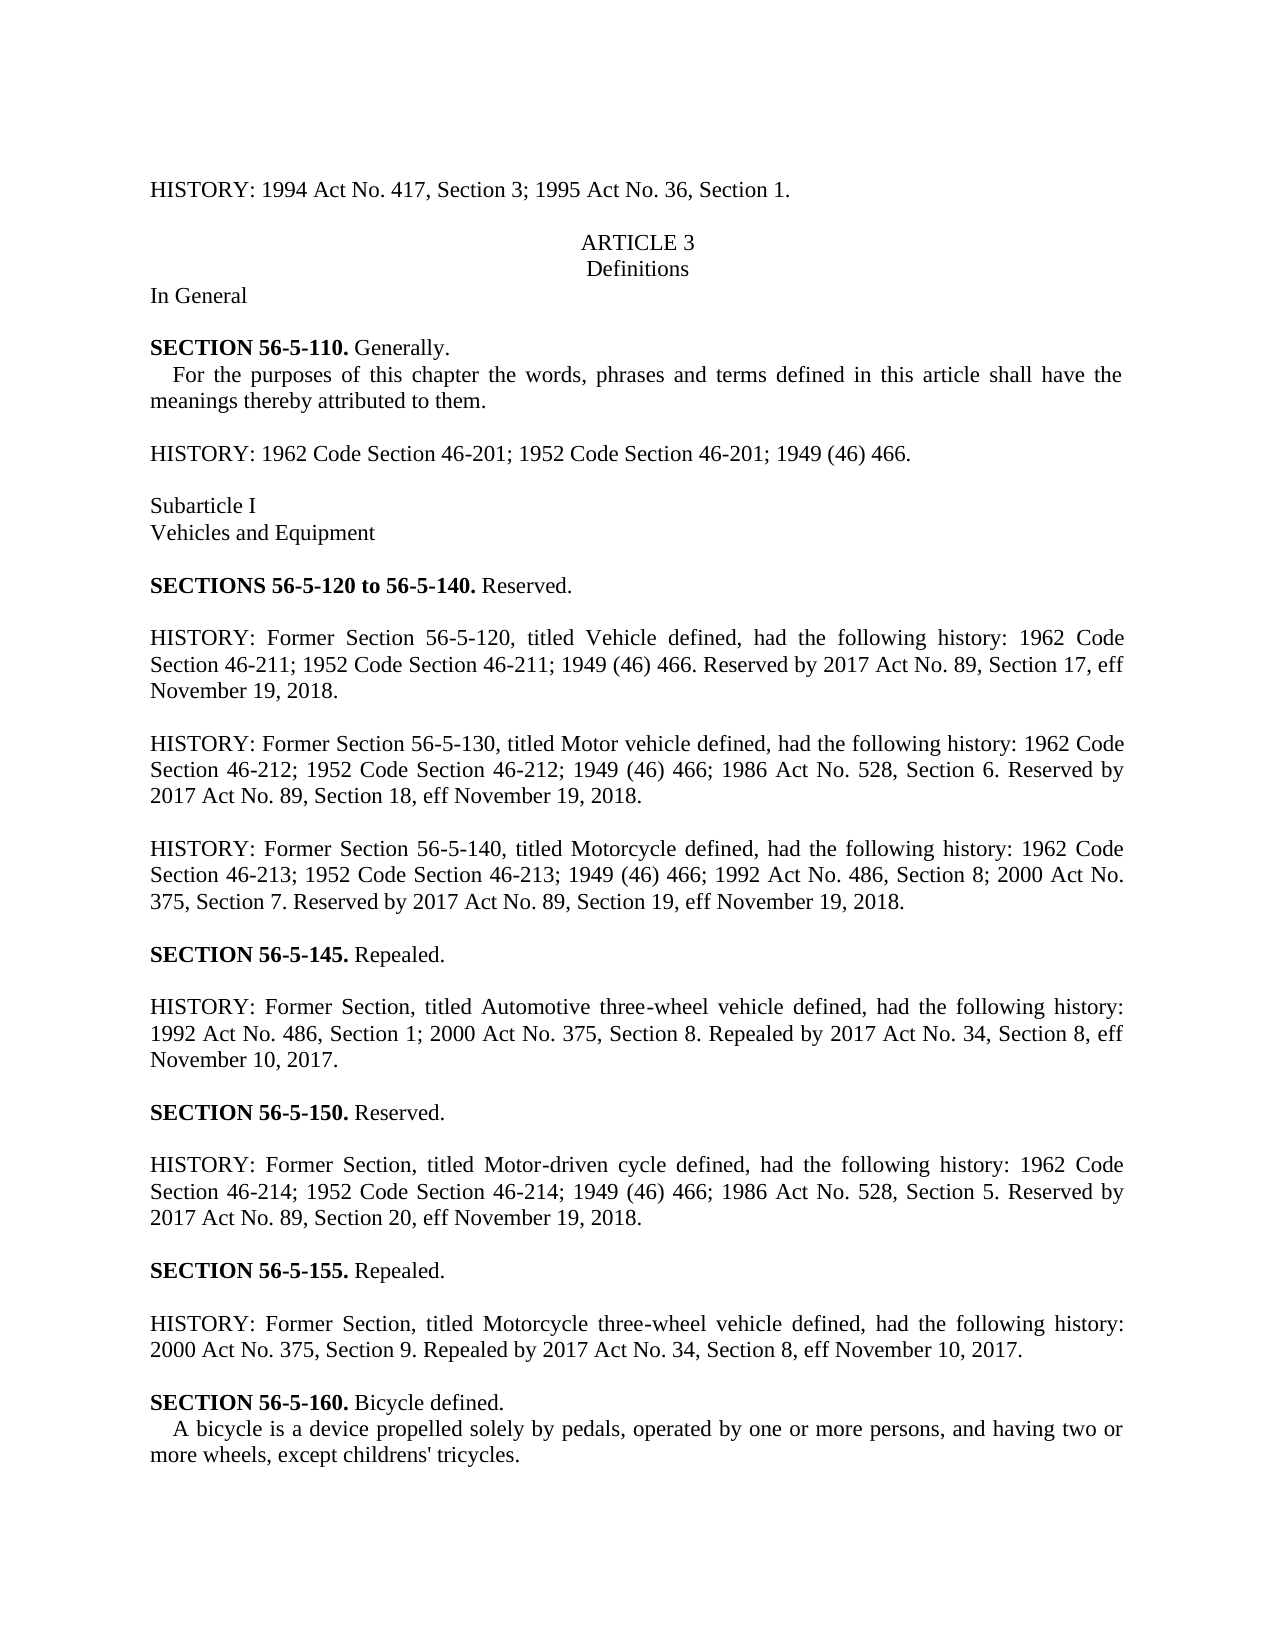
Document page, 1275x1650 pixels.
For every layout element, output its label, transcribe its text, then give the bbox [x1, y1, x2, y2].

text A bicycle is a device propelled solely by pedals, operated by one or more persons, and having two or more wheels, except childrens' tricycles. [150, 1415, 1125, 1468]
text HISTORY: Former Section 56-5-130, titled Motor vehicle defined, had the following history: 1962 Code Section 46-212; 1952 Code Section 46-212; 1949 (46) 466; 1986 Act No. 528, Section 6. Reserved by 2017 Act No. 89, Section 18, eff November 19, 2018. [150, 730, 1125, 809]
text HISTORY: Former Section, titled Motorcycle three-wheel vehicle defined, had the following history: 2000 Act No. 375, Section 9. Repealed by 2017 Act No. 34, Section 8, eff November 10, 2017. [150, 1309, 1125, 1362]
text HISTORY: Former Section 56-5-140, titled Motorcycle defined, had the following history: 1962 Code Section 46-213; 1952 Code Section 46-213; 1949 (46) 466; 1992 Act No. 486, Section 8; 2000 Act No. 375, Section 7. Reserved by 2017 Act No. 89, Section 19, eff November 19, 2018. [150, 835, 1125, 914]
text SECTION 56-5-155. Repealed. [150, 1257, 1125, 1283]
text For the purposes of this chapter the words, phrases and terms defined in this article shall have the meanings thereby attributed to them. [150, 361, 1125, 413]
text HISTORY: 1962 Code Section 46-201; 1952 Code Section 46-201; 1949 (46) 466. [150, 440, 1125, 466]
text SECTION 56-5-160. Bicycle defined. [150, 1389, 1125, 1415]
text ARTICLE 3 [150, 229, 1125, 255]
text Subarticle I [150, 493, 1125, 519]
text SECTIONS 56-5-120 to 56-5-140. Reserved. [150, 572, 1125, 598]
text Definitions [150, 255, 1125, 282]
text SECTION 56-5-145. Repealed. [150, 941, 1125, 967]
text SECTION 56-5-150. Reserved. [150, 1099, 1125, 1125]
text SECTION 56-5-110. Generally. [150, 334, 1125, 361]
text HISTORY: Former Section, titled Motor-driven cycle defined, had the following history: 1962 Code Section 46-214; 1952 Code Section 46-214; 1949 (46) 466; 1986 Act No. 528, Section 5. Reserved by 2017 Act No. 89, Section 20, eff November 19, 2018. [150, 1151, 1125, 1231]
text HISTORY: Former Section, titled Automotive three-wheel vehicle defined, had the following history: 1992 Act No. 486, Section 1; 2000 Act No. 375, Section 8. Repealed by 2017 Act No. 34, Section 8, eff November 10, 2017. [150, 993, 1125, 1072]
text HISTORY: Former Section 56-5-120, titled Vehicle defined, had the following history: 1962 Code Section 46-211; 1952 Code Section 46-211; 1949 (46) 466. Reserved by 2017 Act No. 89, Section 17, eff November 19, 2018. [150, 624, 1125, 703]
text In General [150, 282, 1125, 308]
text Vehicles and Equipment [150, 519, 1125, 545]
text HISTORY: 1994 Act No. 417, Section 3; 1995 Act No. 36, Section 1. [150, 176, 1125, 203]
